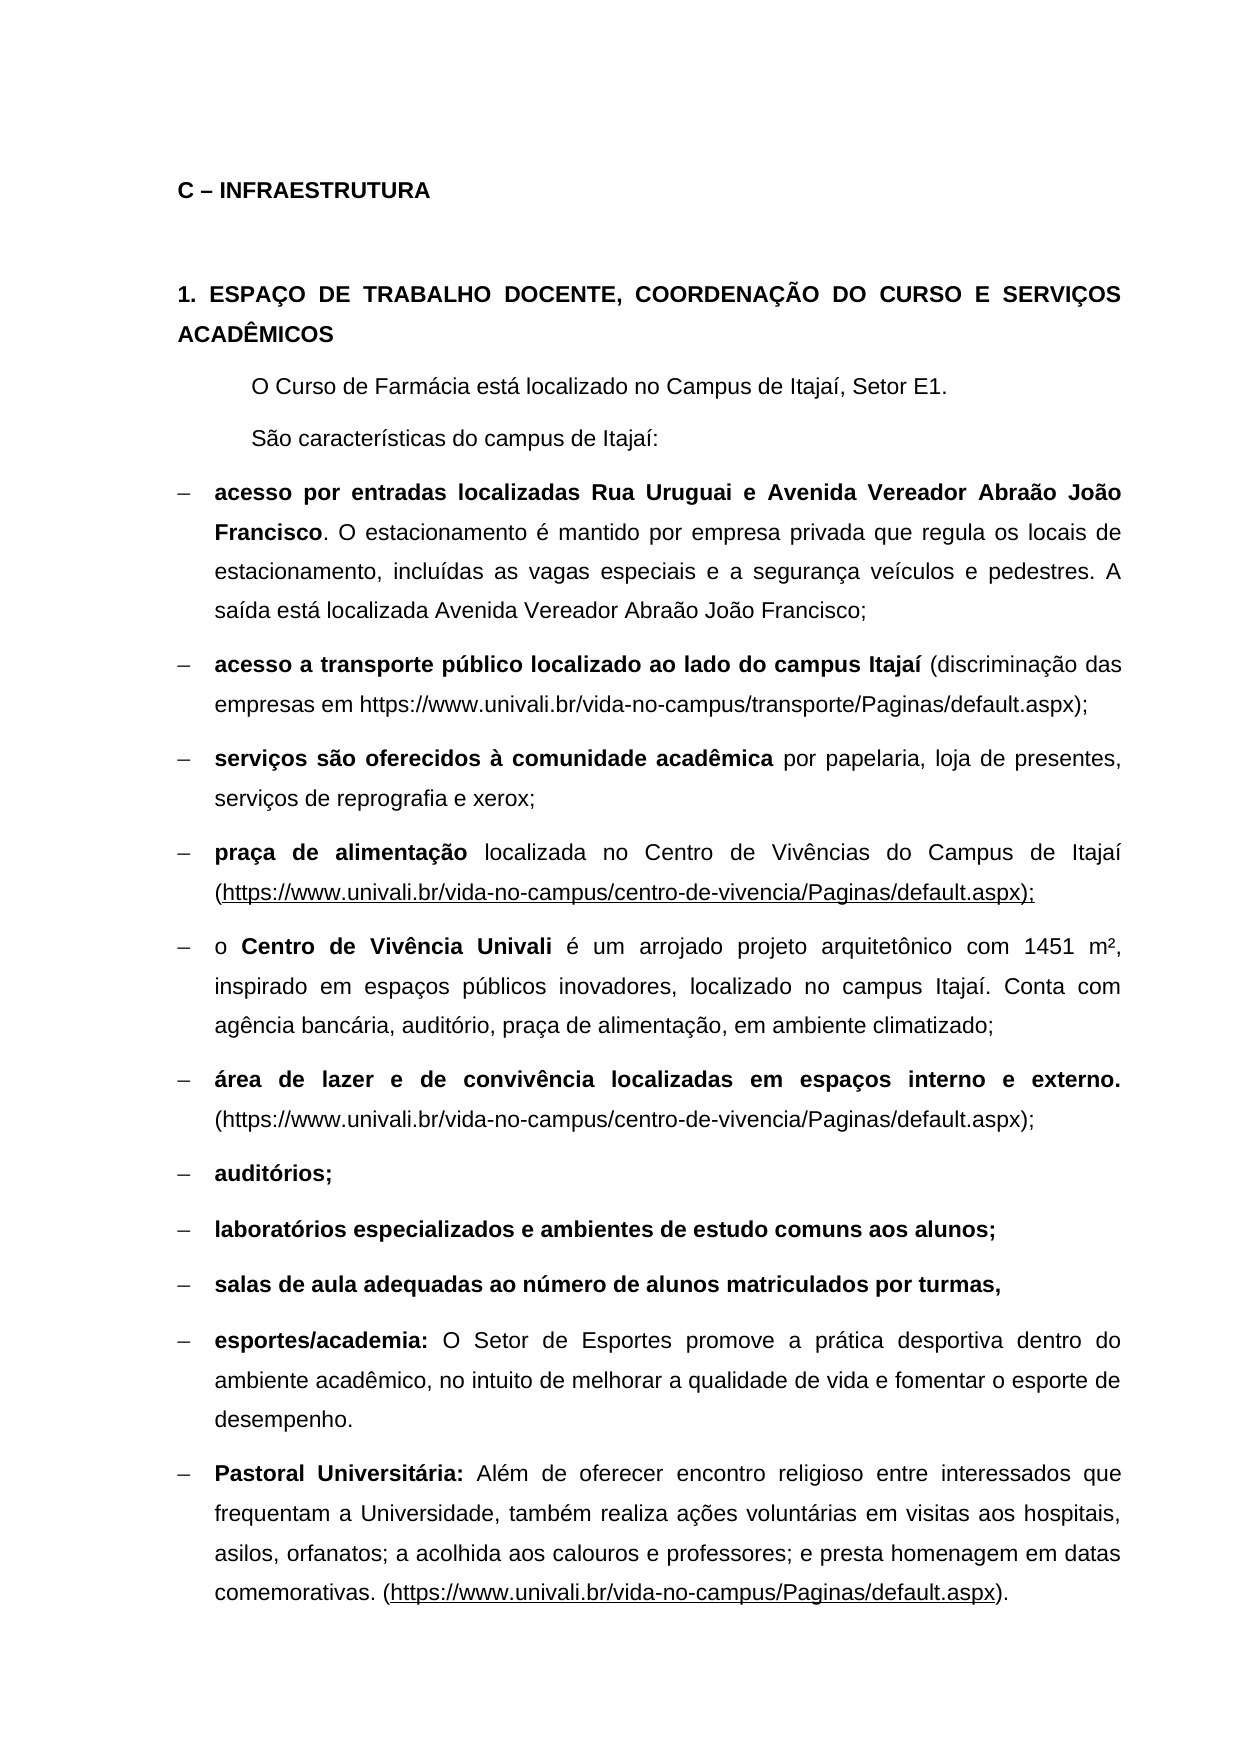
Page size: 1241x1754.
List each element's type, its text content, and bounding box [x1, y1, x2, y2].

list esportes/academia: O Setor de Esportes promove a prática desportiva dentro do ambiente acadêmico, no intuito de melhorar a qualidade de vida e fomentar o esporte de desempenho. [177, 1325, 1122, 1433]
list Pastoral Universitária: Além de oferecer encontro religioso entre interessados que frequentam a Universidade, também realiza ações voluntárias em visitas aos hospitais, asilos, orfanatos; a acolhida aos calouros e professores; e presta homenagem em datas comemorativas. (https://www.univali.br/vida-no-campus/Paginas/default.aspx). [177, 1458, 1122, 1606]
list o Centro de Vivência Univali é um arrojado projeto arquitetônico com 1451 m², inspirado em espaços públicos inovadores, localizado no campus Itajaí. Conta com agência bancária, auditório, praça de alimentação, em ambiente climatizado; [177, 931, 1122, 1039]
list laboratórios especializados e ambientes de estudo comuns aos alunos; [177, 1214, 1122, 1242]
list acesso a transporte público localizado ao lado do campus Itajaí (discriminação das empresas em https://www.univali.br/vida-no-campus/transporte/Paginas/default.aspx); [177, 649, 1122, 718]
list salas de aula adequadas ao número de alunos matriculados por turmas, [177, 1269, 1122, 1298]
text C – INFRAESTRUTURA [177, 177, 1122, 203]
text O Curso de Farmácia está localizado no Campus de Itajaí, Setor E1. [177, 373, 1122, 399]
list área de lazer e de convivência localizadas em espaços interno e externo. (https://www.univali.br/vida-no-campus/centro-de-vivencia/Paginas/default.aspx); [177, 1064, 1122, 1132]
text São características do campus de Itajaí: [177, 424, 1122, 451]
list acesso por entradas localizadas Rua Uruguai e Avenida Vereador Abraão João Francisco. O estacionamento é mantido por empresa privada que regula os locais de estacionamento, incluídas as vagas especiais e a segurança veículos e pedestres. A saída está localizada Avenida Vereador Abraão João Francisco; [177, 477, 1122, 624]
list praça de alimentação localizada no Centro de Vivências do Campus de Itajaí (https://www.univali.br/vida-no-campus/centro-de-vivencia/Paginas/default.aspx); [177, 837, 1122, 905]
list auditórios; [177, 1158, 1122, 1187]
list serviços são oferecidos à comunidade acadêmica por papelaria, loja de presentes, serviços de reprografia e xerox; [177, 743, 1122, 811]
text 1. ESPAÇO DE TRABALHO DOCENTE, COORDENAÇÃO DO CURSO E SERVIÇOS ACADÊMICOS [177, 281, 1122, 347]
